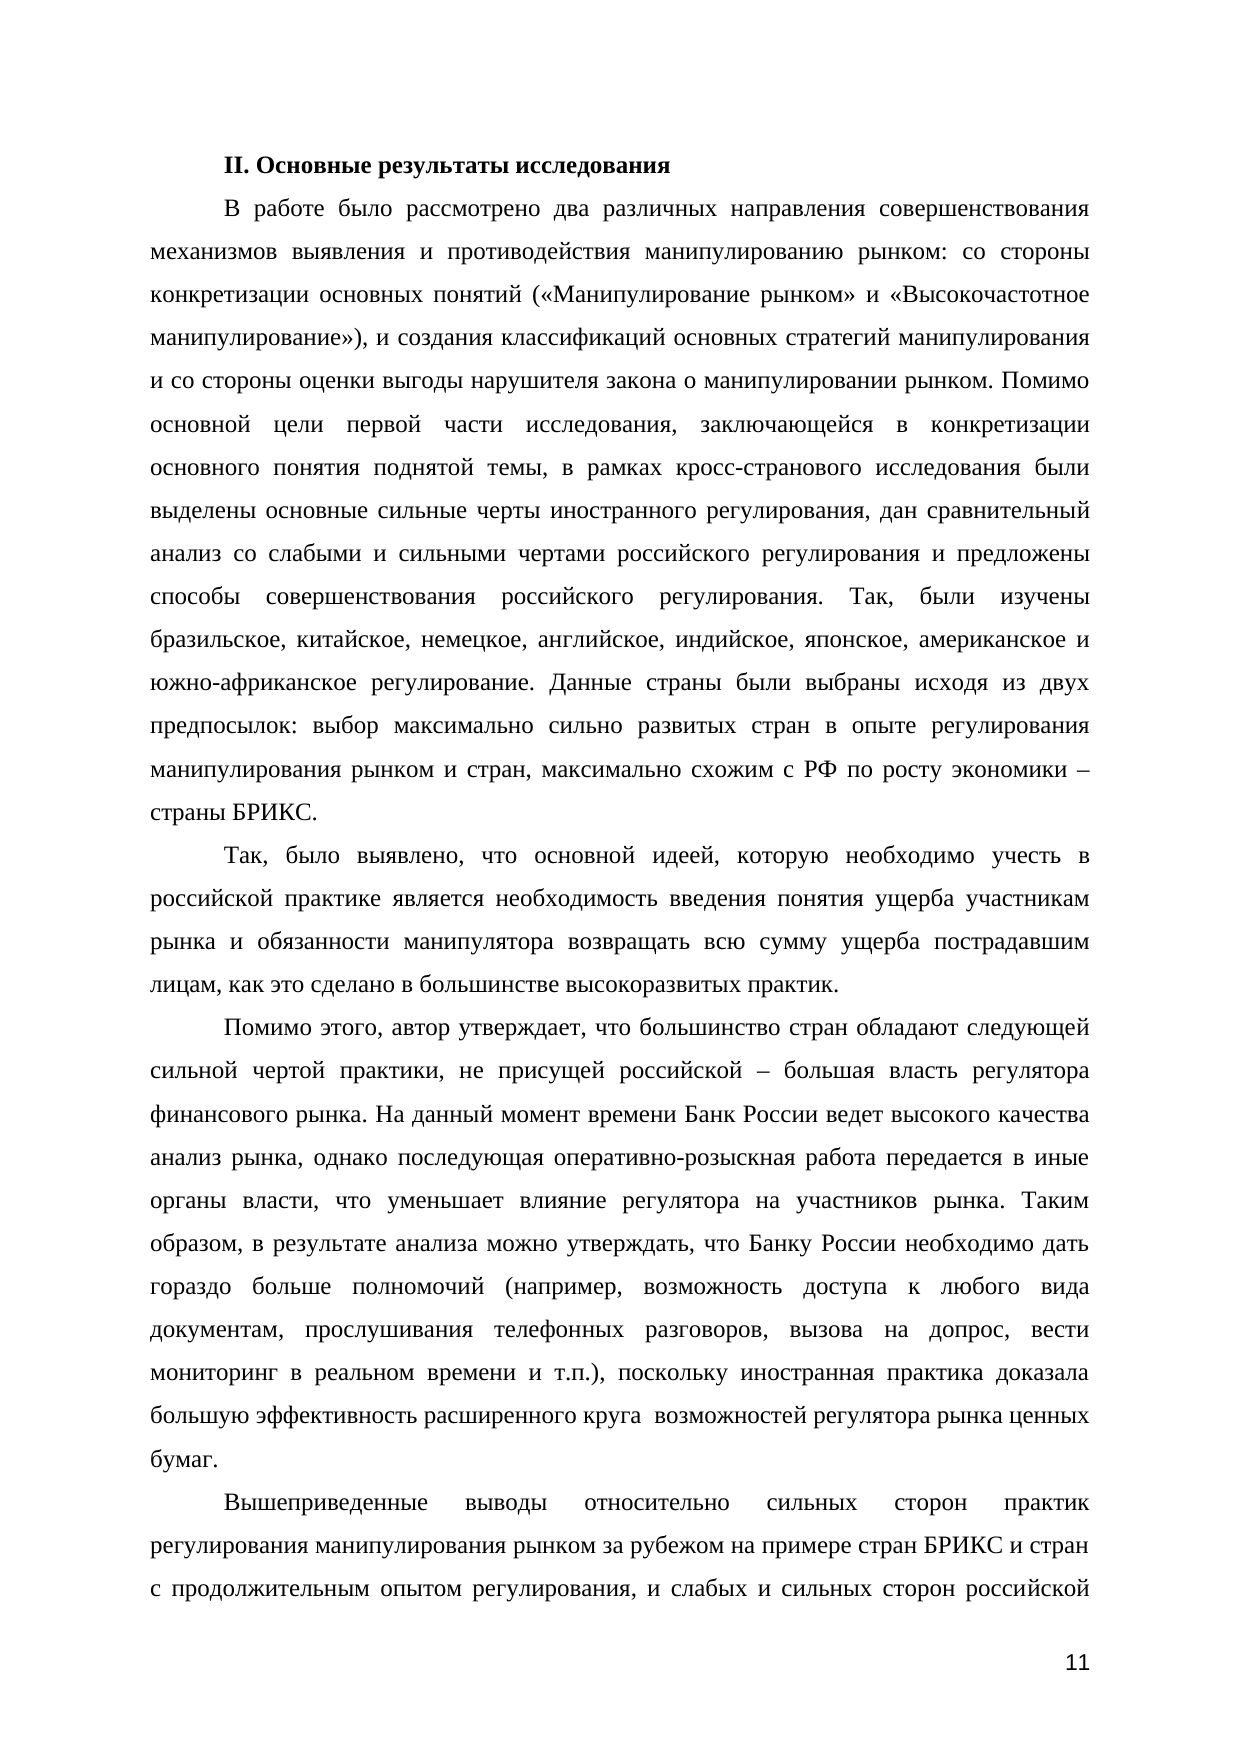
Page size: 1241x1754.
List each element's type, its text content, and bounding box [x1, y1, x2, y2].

text Так, было выявлено, что основной идеей, которую необходимо учесть в российской практике является необходимость введения понятия ущерба участникам рынка и обязанности манипулятора возвращать всю сумму ущерба пострадавшим лицам, как это сделано в большинстве высокоразвитых практик. [150, 840, 1090, 998]
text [150, 1487, 1090, 1602]
text Помимо этого, автор утверждает, что большинство стран обладают следующей сильной чертой практики, не присущей российской – большая власть регулятора финансового рынка. На данный момент времени Банк России ведет высокого качества анализ рынка, однако последующая оперативно-розыскная работа передается в иные органы власти, что уменьшает влияние регулятора на участников рынка. Таким образом, в результате анализа можно утверждать, что Банку России необходимо дать гораздо больше полномочий (например, возможность доступа к любого вида документам, прослушивания телефонных разговоров, вызова на допрос, вести мониторинг в реальном времени и т.п.), поскольку иностранная практика доказала большую эффективность расширенного круга возможностей регулятора рынка ценных бумаг. [150, 1012, 1090, 1472]
text II. Основные результаты исследования [150, 150, 1090, 179]
text В работе было рассмотрено два различных направления совершенствования механизмов выявления и противодействия манипулированию рынком: со стороны конкретизации основных понятий («Манипулирование рынком» и «Высокочастотное манипулирование»), и создания классификаций основных стратегий манипулирования и со стороны оценки выгоды нарушителя закона о манипулировании рынком. Помимо основной цели первой части исследования, заключающейся в конкретизации основного понятия поднятой темы, в рамках кросс-странового исследования были выделены основные сильные черты иностранного регулирования, дан сравнительный анализ со слабыми и сильными чертами российского регулирования и предложены способы совершенствования российского регулирования. Так, были изучены бразильское, китайское, немецкое, английское, индийское, японское, американское и южно-африканское регулирование. Данные страны были выбраны исходя из двух предпосылок: выбор максимально сильно развитых стран в опыте регулирования манипулирования рынком и стран, максимально схожим с РФ по росту экономики – страны БРИКС. [150, 193, 1090, 826]
